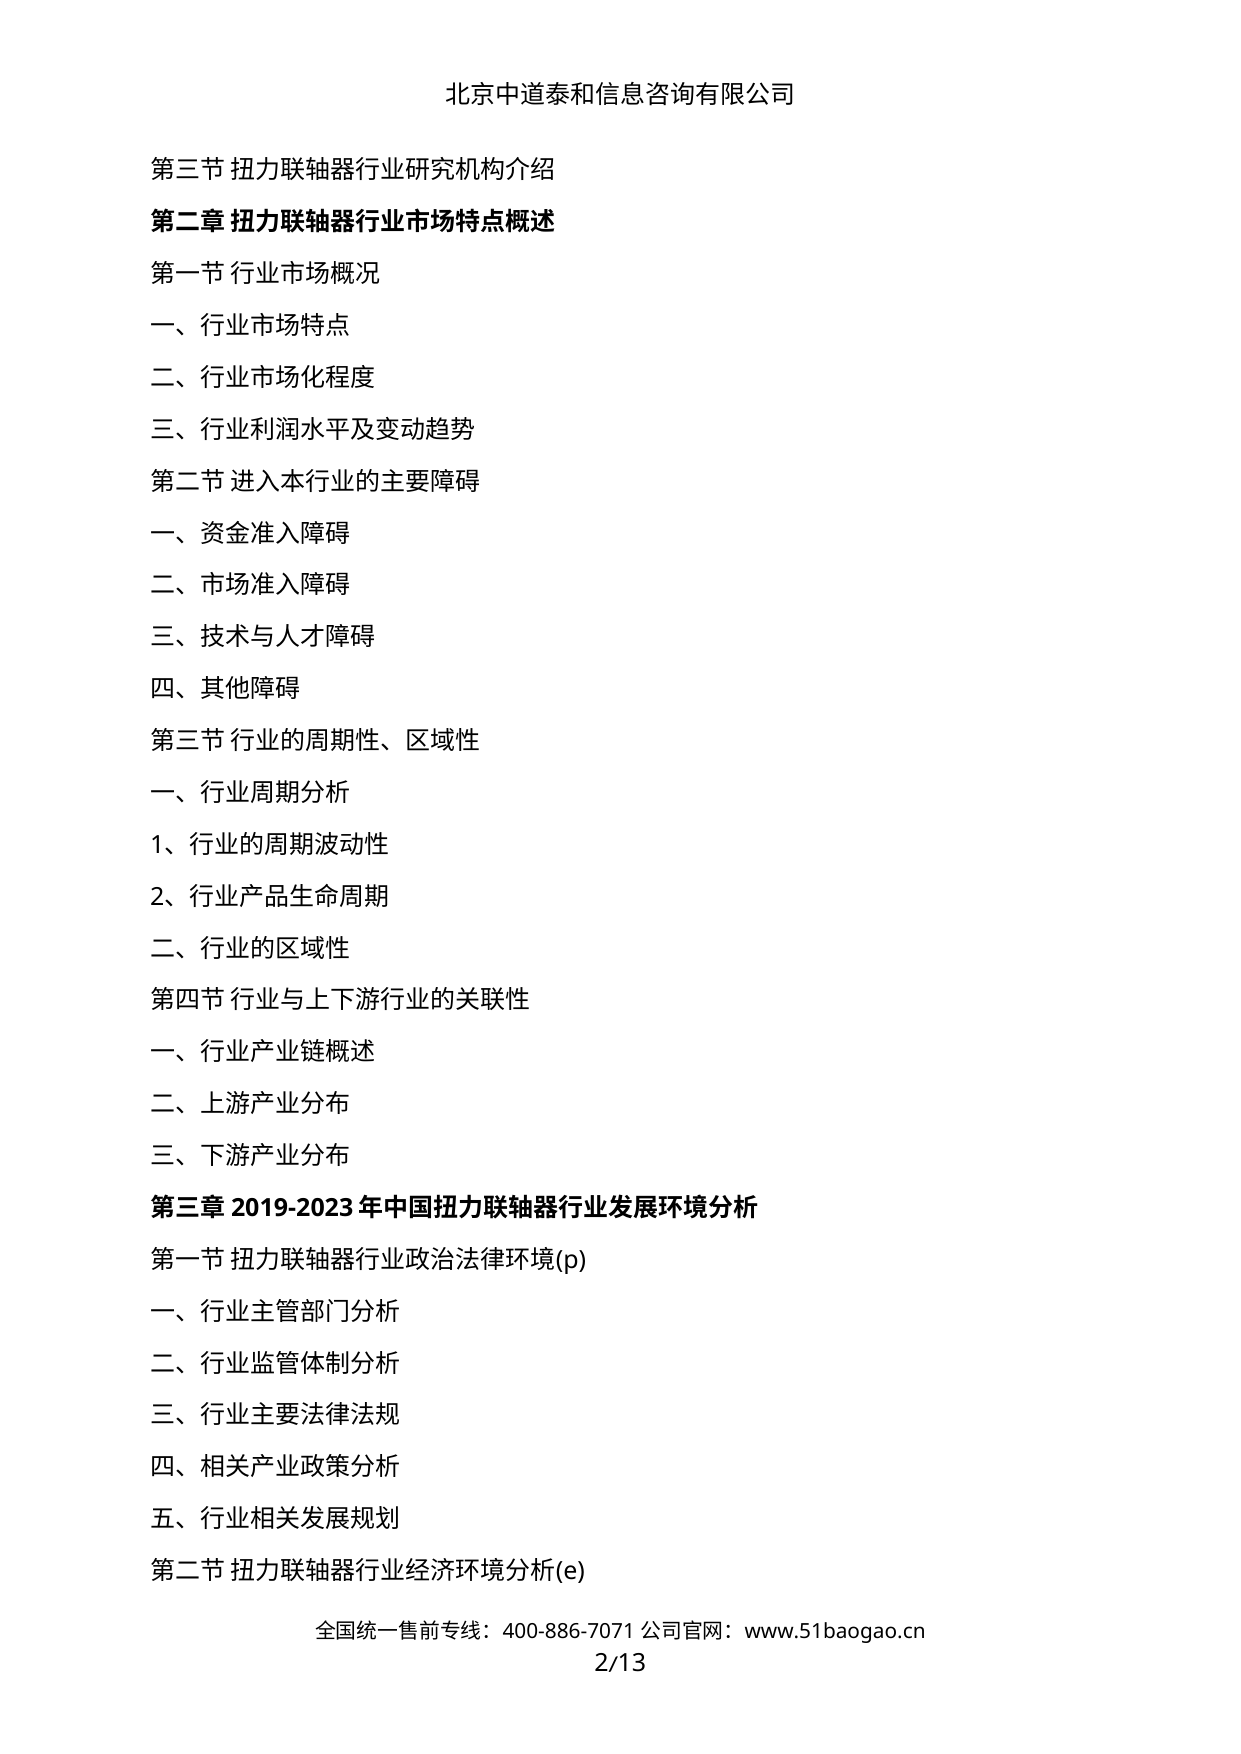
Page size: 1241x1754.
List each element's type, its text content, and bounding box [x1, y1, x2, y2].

text 一、行业主管部门分析 [150, 1291, 1090, 1327]
text 一、行业产业链概述 [150, 1032, 1090, 1068]
text 二、市场准入障碍 [150, 565, 1090, 601]
text 第三节 行业的周期性、区域性 [150, 721, 1090, 757]
text 三、行业利润水平及变动趋势 [150, 409, 1090, 446]
text 四、其他障碍 [150, 669, 1090, 705]
text 第一节 扭力联轴器行业政治法律环境(p) [150, 1239, 1090, 1276]
text 三、下游产业分布 [150, 1136, 1090, 1172]
text 2、行业产品生命周期 [150, 876, 1090, 912]
text 二、行业的区域性 [150, 928, 1090, 964]
text 三、技术与人才障碍 [150, 617, 1090, 653]
text 四、相关产业政策分析 [150, 1447, 1090, 1483]
text 第三节 扭力联轴器行业研究机构介绍 [150, 150, 1090, 186]
text 第三章 2019-2023年中国扭力联轴器行业发展环境分析 [150, 1187, 1090, 1224]
text 1、行业的周期波动性 [150, 824, 1090, 861]
text 三、行业主要法律法规 [150, 1395, 1090, 1431]
text 二、行业监管体制分析 [150, 1343, 1090, 1379]
text 二、行业市场化程度 [150, 357, 1090, 394]
text 第四节 行业与上下游行业的关联性 [150, 980, 1090, 1016]
text 第一节 行业市场概况 [150, 254, 1090, 290]
text 一、行业周期分析 [150, 772, 1090, 809]
text 一、行业市场特点 [150, 306, 1090, 342]
text 第二章 扭力联轴器行业市场特点概述 [150, 202, 1090, 238]
text 第二节 进入本行业的主要障碍 [150, 461, 1090, 497]
text 第二节 扭力联轴器行业经济环境分析(e) [150, 1551, 1090, 1587]
text 五、行业相关发展规划 [150, 1499, 1090, 1535]
text 一、资金准入障碍 [150, 513, 1090, 549]
text 二、上游产业分布 [150, 1084, 1090, 1120]
